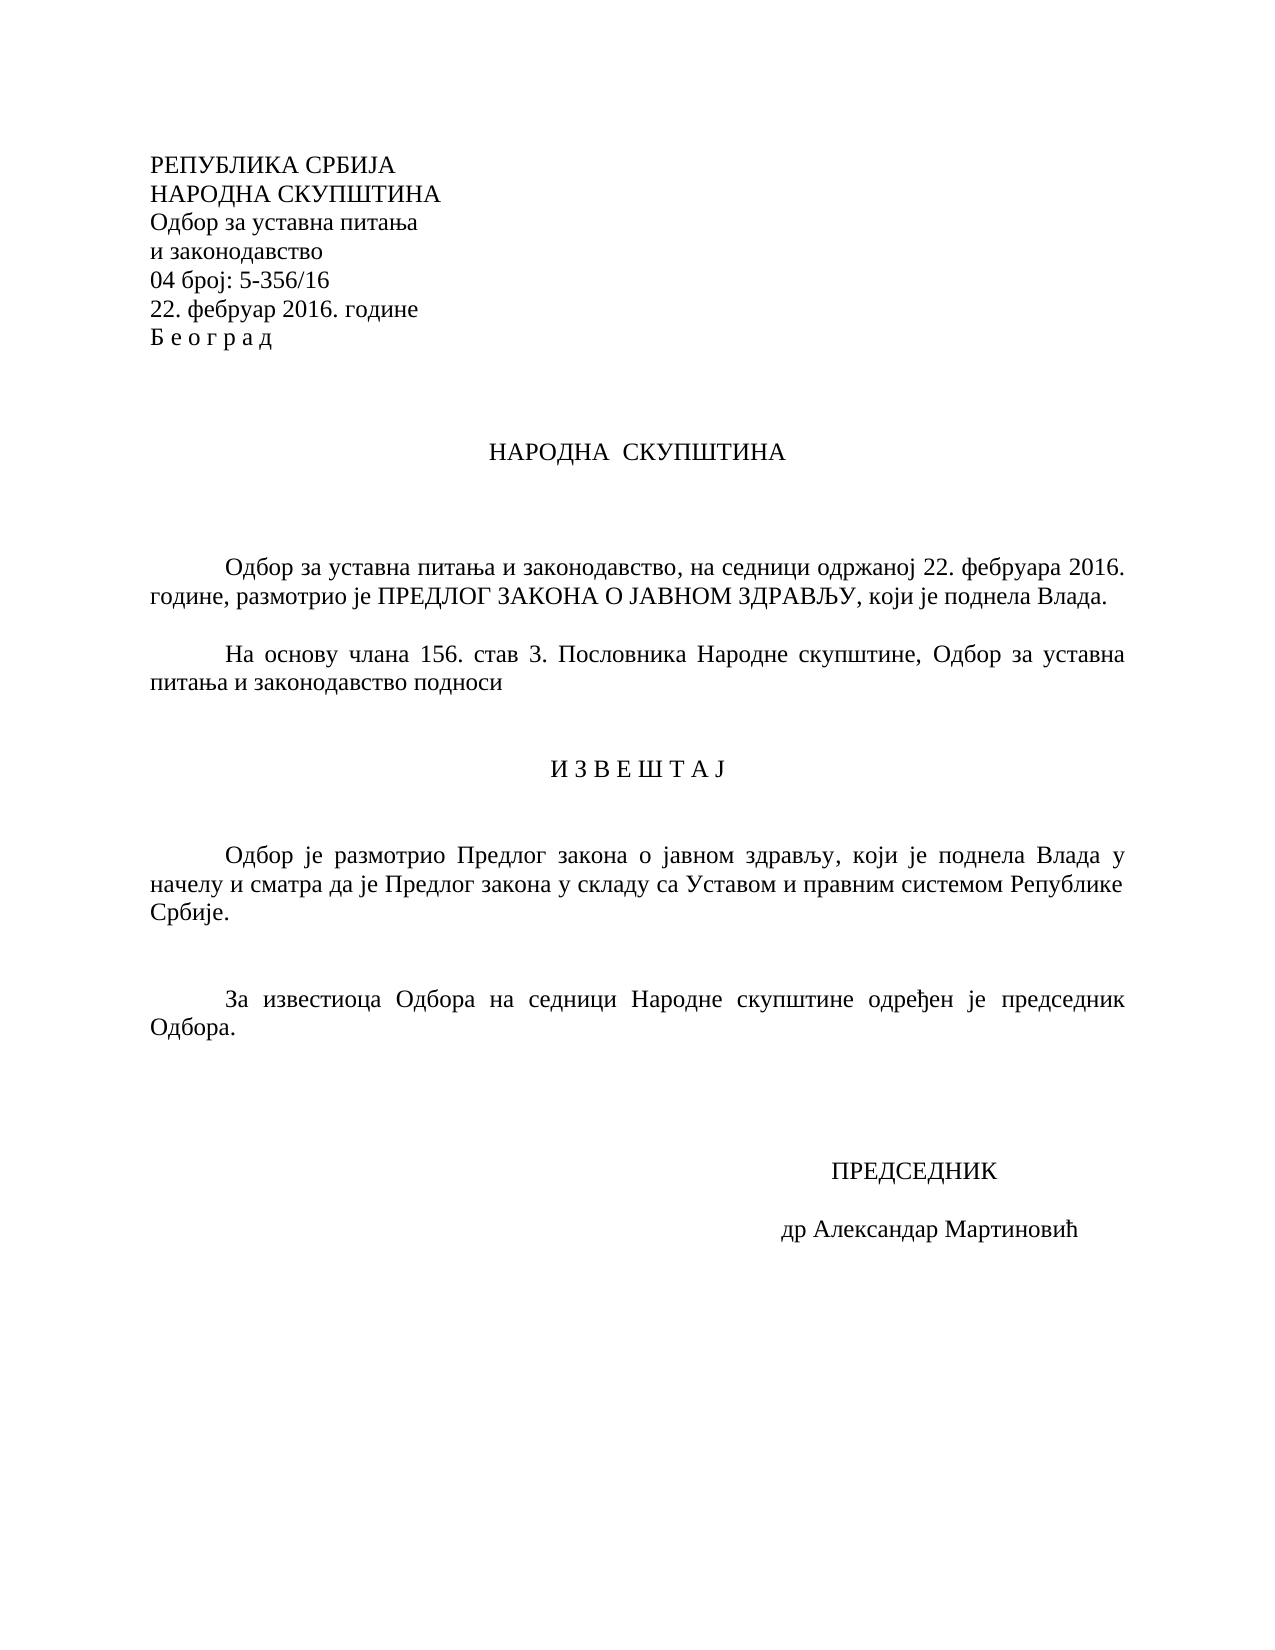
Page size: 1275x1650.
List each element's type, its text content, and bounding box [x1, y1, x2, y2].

text 04 број: 5-356/16 [150, 265, 1125, 294]
text За известиоца Одбора на седници Народне скупштине одређен је председник Одбора. [150, 984, 1125, 1041]
text Одбор за уставна питања [150, 207, 1125, 236]
text РЕПУБЛИКА СРБИЈА [150, 150, 1125, 179]
text НАРОДНА СКУПШТИНА [150, 437, 1125, 466]
text Б е о г р а д [150, 322, 1125, 351]
text ПРЕДСЕДНИК [150, 1156, 1125, 1185]
text 22. фебруар 2016. године [150, 294, 1125, 322]
text др Александар Мартиновић [150, 1214, 1125, 1242]
text На основу члана 156. став 3. Пословника Народне скупштине, Одбор за уставна питања и законодавство подноси [150, 639, 1125, 696]
text НАРОДНА СКУПШТИНА [150, 179, 1125, 207]
text Одбор је размотрио Предлог закона о јавном здрављу, који је поднела Влада у начелу и сматра да је Предлог закона у складу са Уставом и правним системом Републике Србије. [150, 840, 1125, 926]
text и законодавство [150, 236, 1125, 265]
text И З В Е Ш Т А Ј [150, 754, 1125, 782]
text Одбор за уставна питања и законодавство, на седници одржаној 22. фебруара 2016. године, размотрио је ПРЕДЛОГ ЗАКОНА О ЈАВНОМ ЗДРАВЉУ, који је поднела Влада. [150, 552, 1125, 610]
